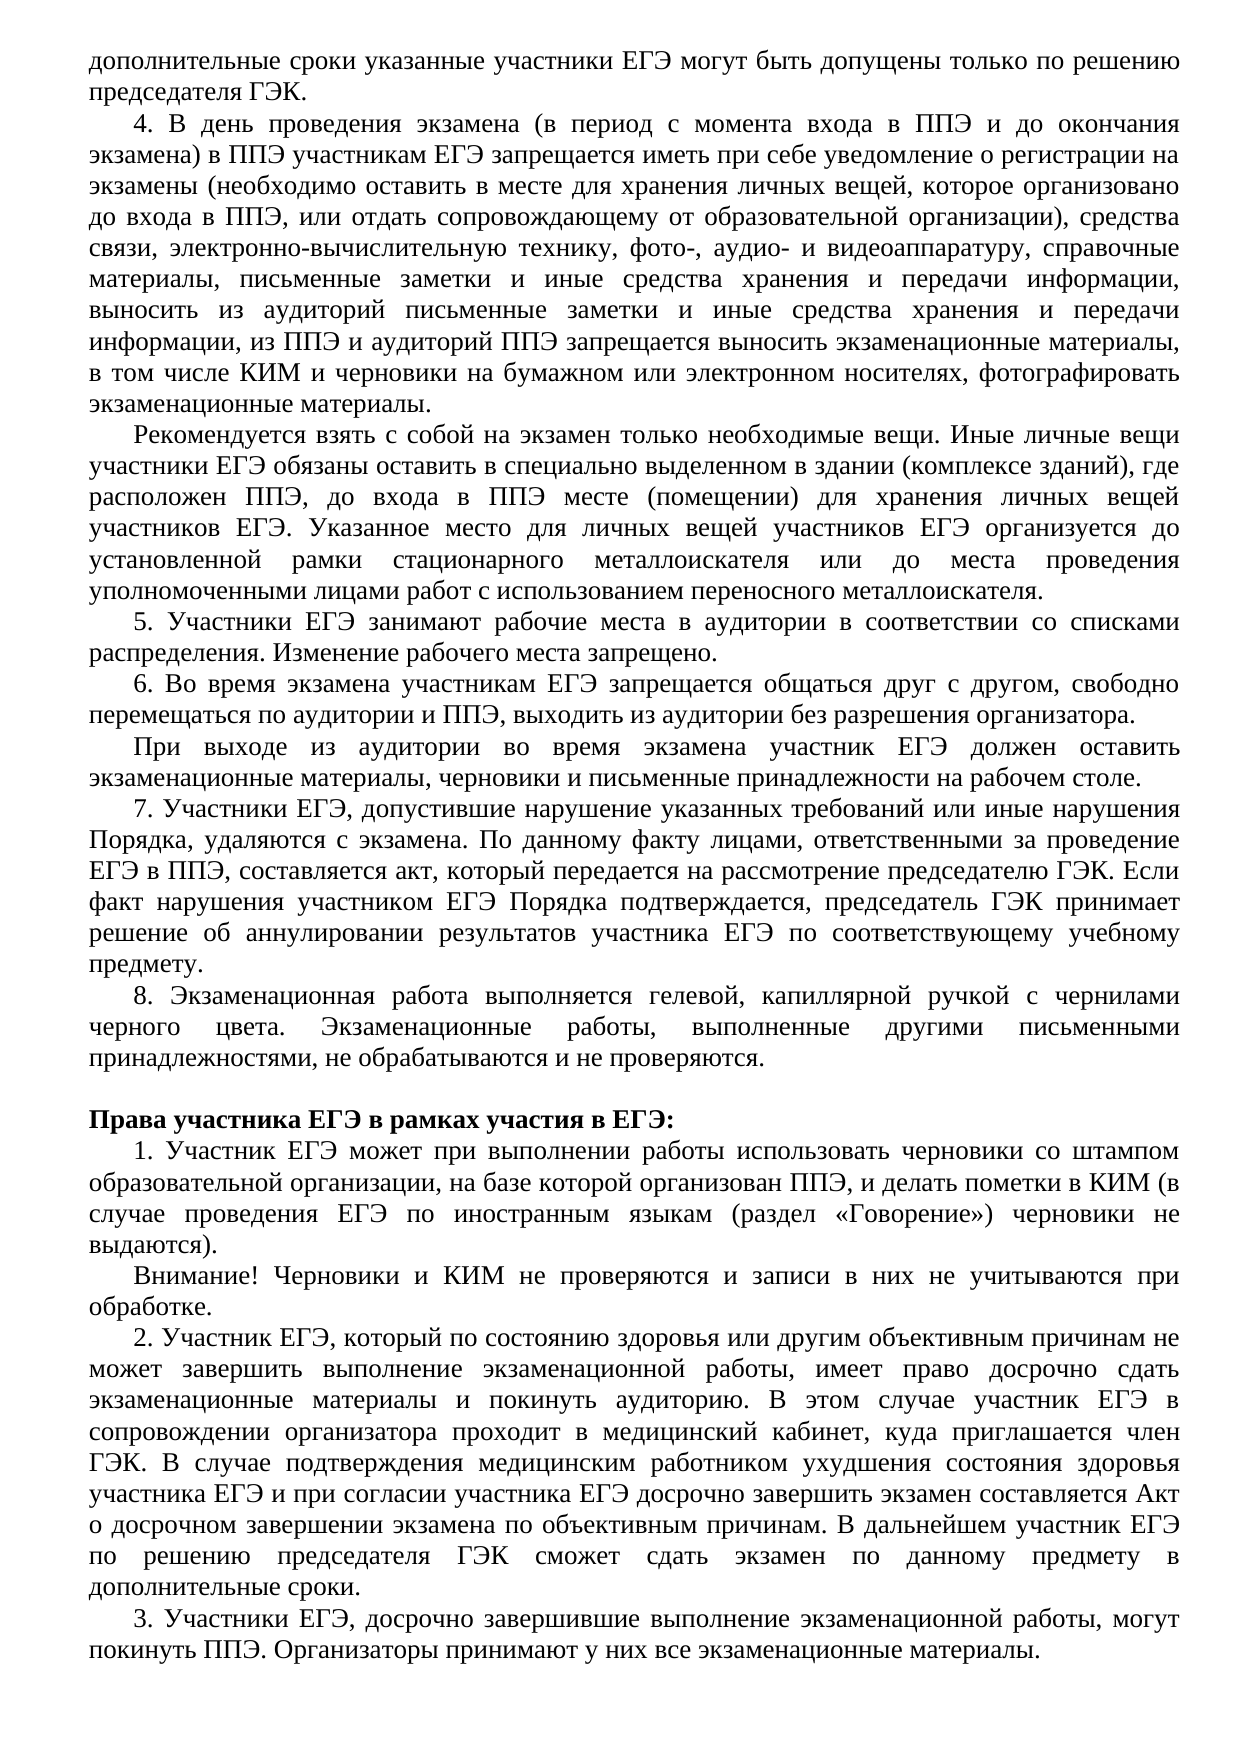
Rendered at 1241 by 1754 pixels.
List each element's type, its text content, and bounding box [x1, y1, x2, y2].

text При выходе из аудитории во время экзамена участник ЕГЭ должен оставить экзаменационные материалы, черновики и письменные принадлежности на рабочем столе. [89, 729, 1181, 792]
text 2. Участник ЕГЭ, который по состоянию здоровья или другим объективным причинам не может завершить выполнение экзаменационной работы, имеет право досрочно сдать экзаменационные материалы и покинуть аудиторию. В этом случае участник ЕГЭ в сопровождении организатора проходит в медицинский кабинет, куда приглашается член ГЭК. В случае подтверждения медицинским работником ухудшения состояния здоровья участника ЕГЭ и при согласии участника ЕГЭ досрочно завершить экзамен составляется Акт о досрочном завершении экзамена по объективным причинам. В дальнейшем участник ЕГЭ по решению председателя ГЭК сможет сдать экзамен по данному предмету в дополнительные сроки. [89, 1321, 1181, 1602]
text 5. Участники ЕГЭ занимают рабочие места в аудитории в соответствии со списками распределения. Изменение рабочего места запрещено. [89, 605, 1181, 667]
text 1. Участник ЕГЭ может при выполнении работы использовать черновики со штампом образовательной организации, на базе которой организован ППЭ, и делать пометки в КИМ (в случае проведения ЕГЭ по иностранным языкам (раздел «Говорение») черновики не выдаются). [89, 1134, 1181, 1259]
text Рекомендуется взять с собой на экзамен только необходимые вещи. Иные личные вещи участники ЕГЭ обязаны оставить в специально выделенном в здании (комплексе зданий), где расположен ППЭ, до входа в ППЭ месте (помещении) для хранения личных вещей участников ЕГЭ. Указанное место для личных вещей участников ЕГЭ организуется до установленной рамки стационарного металлоискателя или до места проведения уполномоченными лицами работ с использованием переносного металлоискателя. [89, 418, 1181, 605]
text 6. Во время экзамена участникам ЕГЭ запрещается общаться друг с другом, свободно перемещаться по аудитории и ППЭ, выходить из аудитории без разрешения организатора. [89, 667, 1181, 729]
text Внимание! Черновики и КИМ не проверяются и записи в них не учитываются при обработке. [89, 1259, 1181, 1321]
text 3. Участники ЕГЭ, досрочно завершившие выполнение экзаменационной работы, могут покинуть ППЭ. Организаторы принимают у них все экзаменационные материалы. [89, 1602, 1181, 1664]
text Права участника ЕГЭ в рамках участия в ЕГЭ: [89, 1103, 1181, 1134]
text 7. Участники ЕГЭ, допустившие нарушение указанных требований или иные нарушения Порядка, удаляются с экзамена. По данному факту лицами, ответственными за проведение ЕГЭ в ППЭ, составляется акт, который передается на рассмотрение председателю ГЭК. Если факт нарушения участником ЕГЭ Порядка подтверждается, председатель ГЭК принимает решение об аннулировании результатов участника ЕГЭ по соответствующему учебному предмету. [89, 792, 1181, 979]
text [89, 44, 1181, 107]
text 8. Экзаменационная работа выполняется гелевой, капиллярной ручкой с чернилами черного цвета. Экзаменационные работы, выполненные другими письменными принадлежностями, не обрабатываются и не проверяются. [89, 979, 1181, 1072]
text 4. В день проведения экзамена (в период с момента входа в ППЭ и до окончания экзамена) в ППЭ участникам ЕГЭ запрещается иметь при себе уведомление о регистрации на экзамены (необходимо оставить в месте для хранения личных вещей, которое организовано до входа в ППЭ, или отдать сопровождающему от образовательной организации), средства связи, электронно-вычислительную технику, фото-, аудио- и видеоаппаратуру, справочные материалы, письменные заметки и иные средства хранения и передачи информации, выносить из аудиторий письменные заметки и иные средства хранения и передачи информации, из ППЭ и аудиторий ППЭ запрещается выносить экзаменационные материалы, в том числе КИМ и черновики на бумажном или электронном носителях, фотографировать экзаменационные материалы. [89, 107, 1181, 418]
